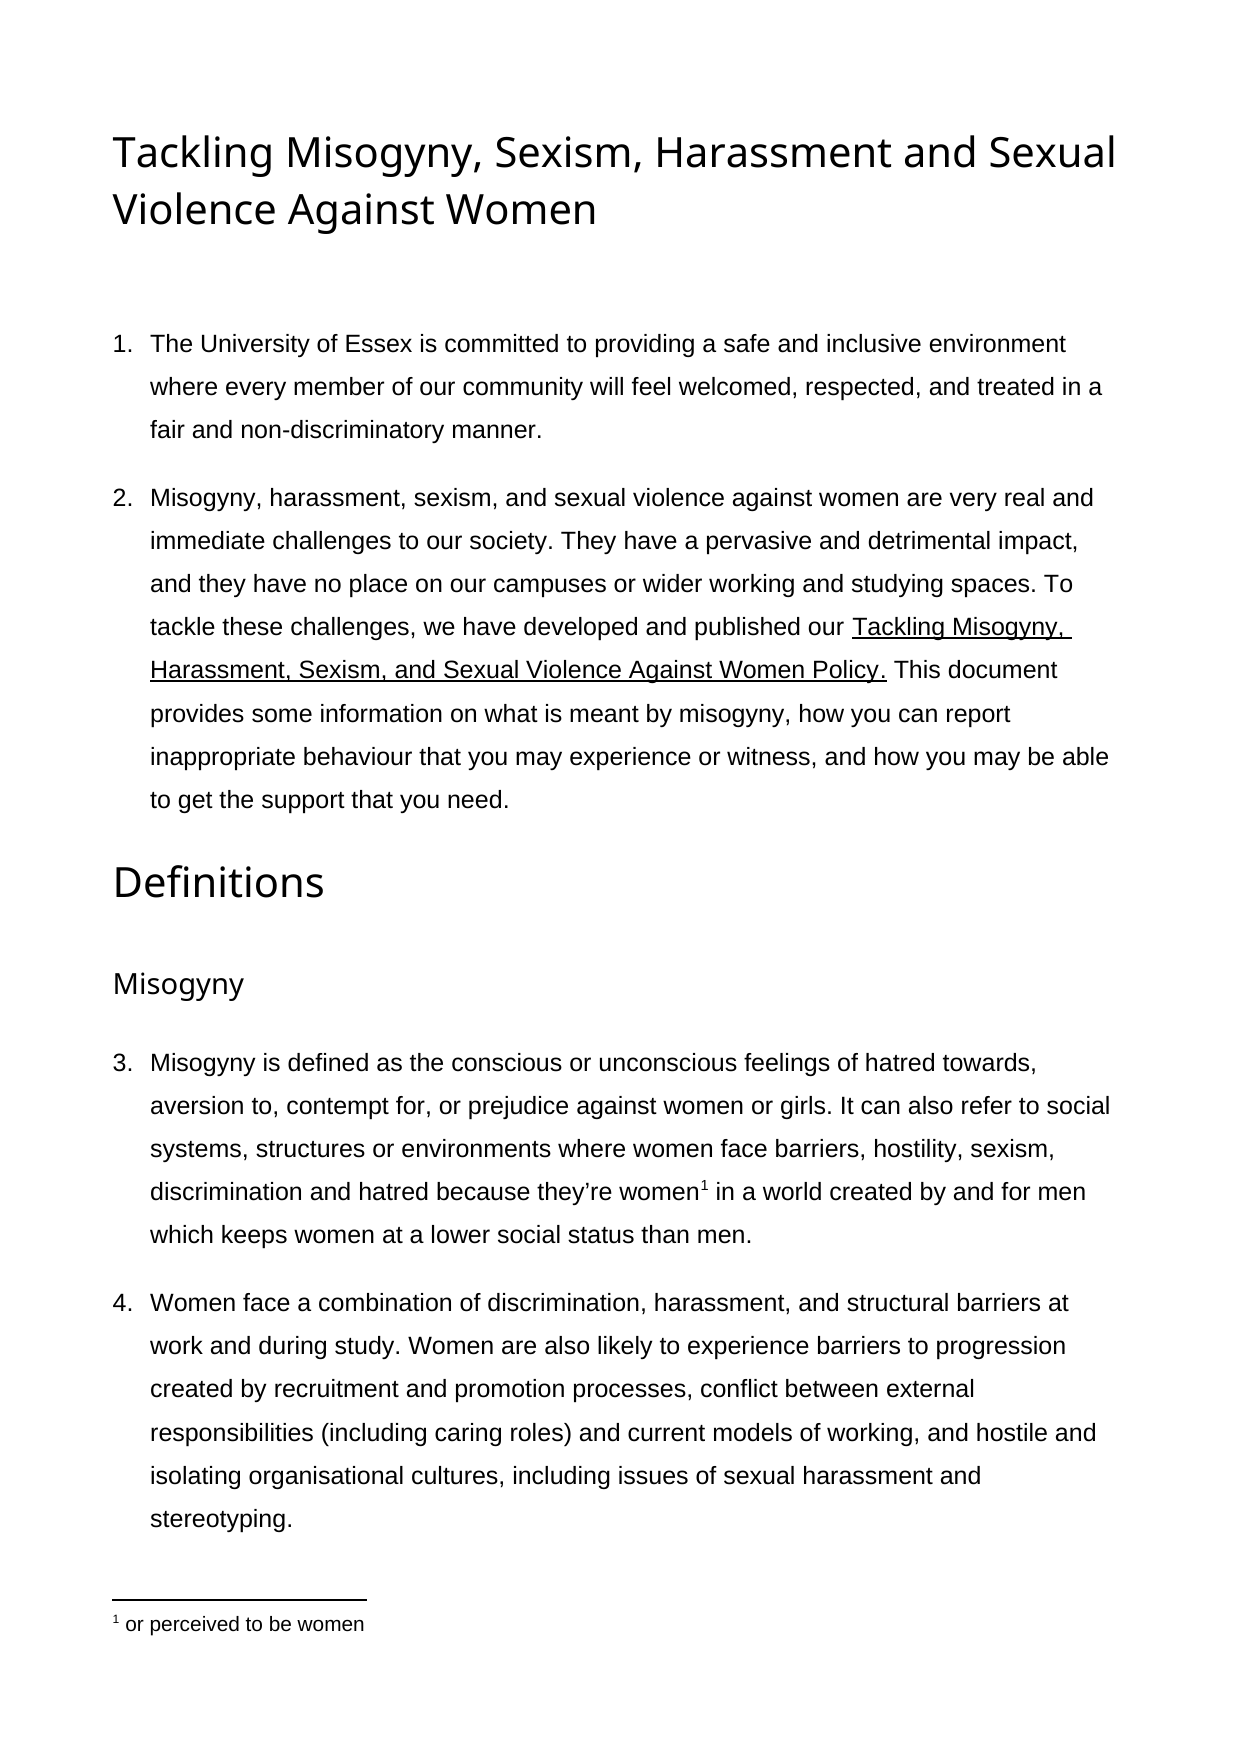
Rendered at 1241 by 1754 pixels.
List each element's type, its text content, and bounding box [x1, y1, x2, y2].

list Misogyny is defined as the conscious or unconscious feelings of hatred towards, aversion to, contempt for, or prejudice against women or girls. It can also refer to social systems, structures or environments where women face barriers, hostility, sexism, discrimination and hatred because they’re women in a world created by and for men which keeps women at a lower social status than men. [112, 1048, 1128, 1249]
text Definitions [112, 853, 1128, 910]
text Tackling Misogyny, Sexism, Harassment and Sexual Violence Against Women [112, 123, 1128, 237]
text Misogyny [112, 963, 1128, 1003]
list Women face a combination of discrimination, harassment, and structural barriers at work and during study. Women are also likely to experience barriers to progression created by recruitment and promotion processes, conflict between external responsibilities (including caring roles) and current models of working, and hostile and isolating organisational cultures, including issues of sexual harassment and stereotyping. [112, 1288, 1128, 1533]
list The University of Essex is committed to providing a safe and inclusive environment where every member of our community will feel welcomed, respected, and treated in a fair and non-discriminatory manner. [112, 329, 1128, 444]
list Misogyny, harassment, sexism, and sexual violence against women are very real and immediate challenges to our society. They have a pervasive and detrimental impact, and they have no place on our campuses or wider working and studying spaces. To tackle these challenges, we have developed and published our Tackling Misogyny, Harassment, Sexism, and Sexual Violence Against Women Policy. This document provides some information on what is meant by misogyny, how you can report inappropriate behaviour that you may experience or witness, and how you may be able to get the support that you need. [112, 483, 1128, 814]
